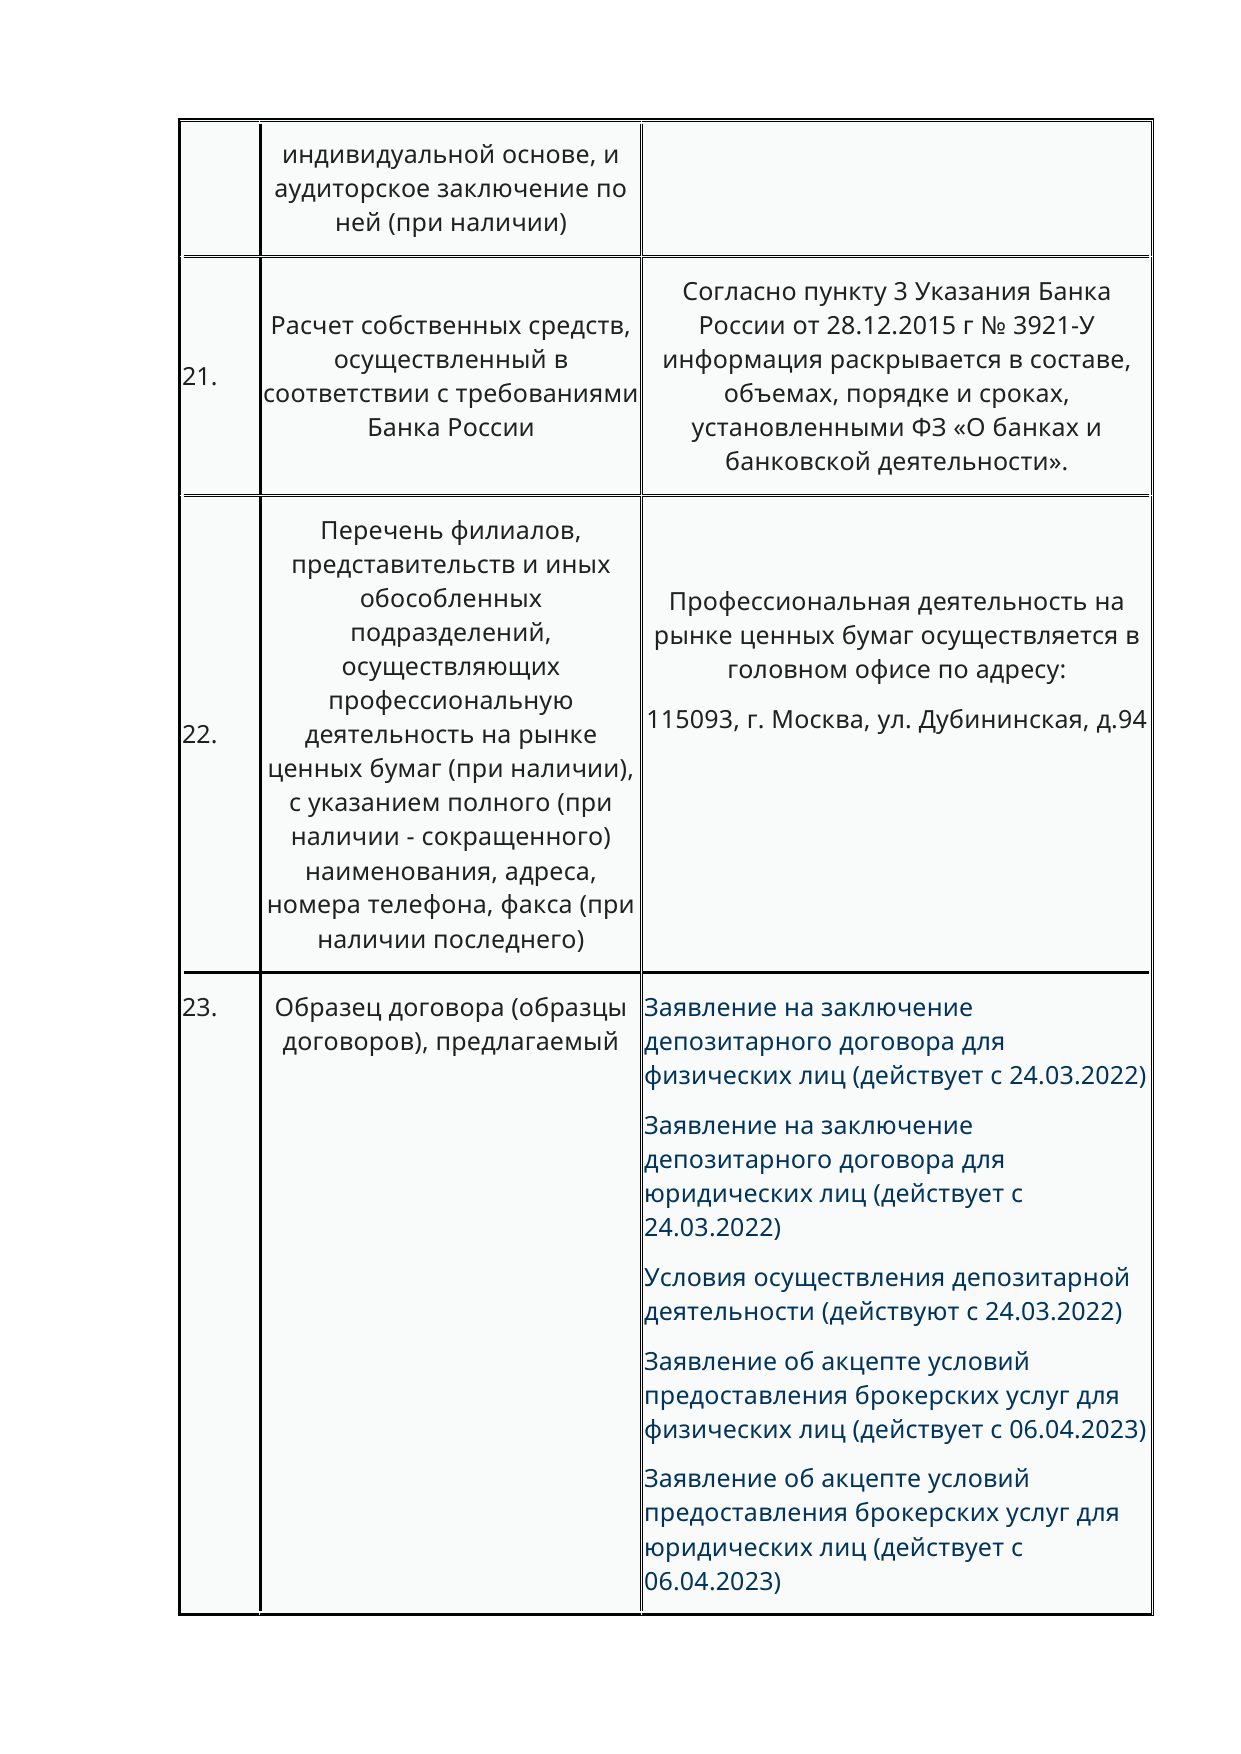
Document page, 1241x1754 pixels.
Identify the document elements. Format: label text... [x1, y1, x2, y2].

table_cell 20. [181, 120, 260, 255]
table_cell 22. [180, 494, 260, 971]
table_cell Перечень филиалов, представительств и иных обособленных подразделений, осуществляющих профессиональную деятельность на рынке ценных бумаг (при наличии), с указанием полного (при наличии - сокращенного) наименования, адреса, номера телефона, факса (при наличии последнего) [262, 497, 640, 971]
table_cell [642, 971, 1151, 1613]
table_cell 21. [180, 255, 260, 494]
table_cell 23. [181, 971, 260, 1613]
table_cell Расчет собственных средств, осуществленный в соответствии с требованиями Банка России [262, 258, 640, 494]
table_cell Профессиональная деятельность на рынке ценных бумаг осуществляется в головном офисе по адресу: 115093, г. Москва, ул. Дубининская, д.94 [642, 494, 1152, 971]
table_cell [260, 974, 642, 1613]
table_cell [642, 122, 1151, 255]
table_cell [260, 122, 642, 255]
